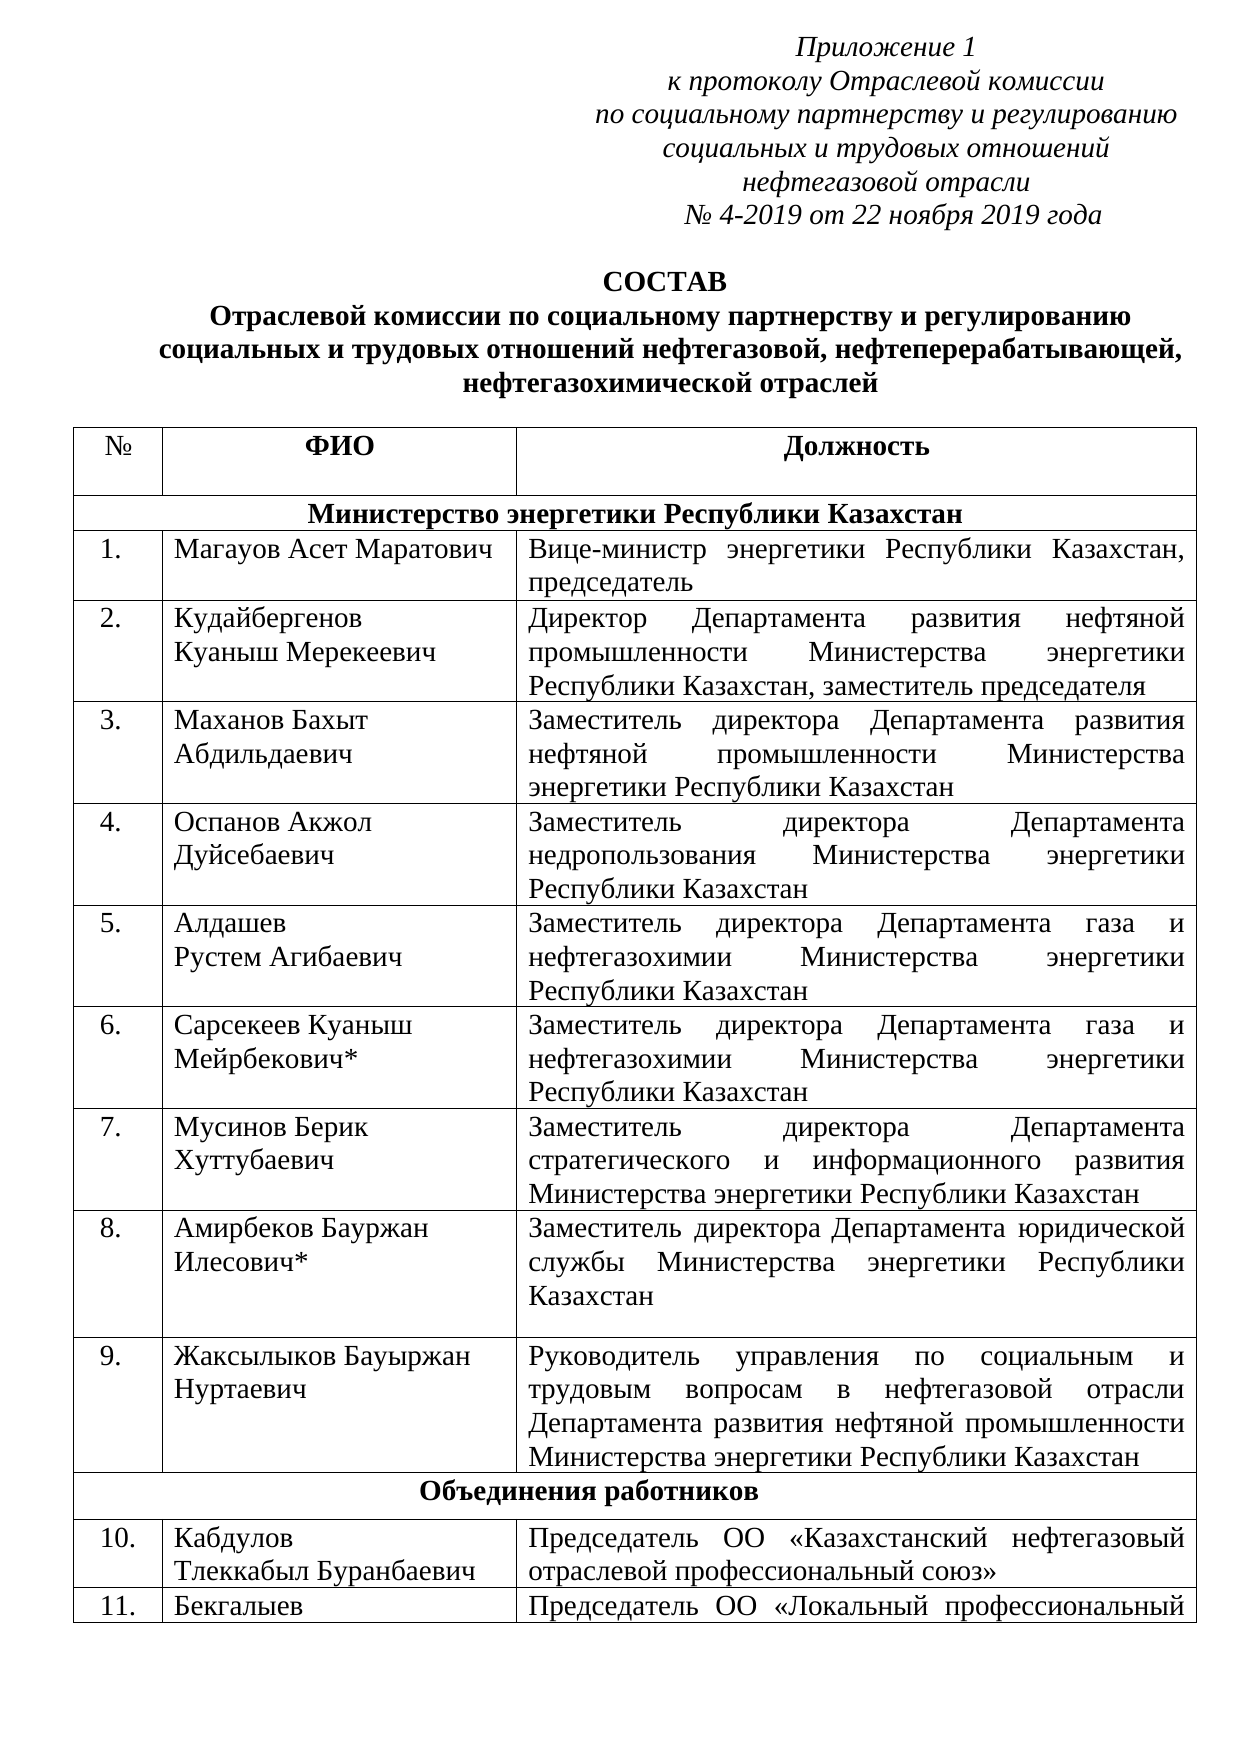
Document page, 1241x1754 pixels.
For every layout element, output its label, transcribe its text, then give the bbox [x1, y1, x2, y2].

table_cell [74, 601, 162, 701]
table_cell [74, 1007, 162, 1108]
table_cell Кабдулов Тлеккабыл Буранбаевич [163, 1520, 516, 1587]
table_cell [74, 1588, 162, 1622]
table_cell Кудайбергенов Куаныш Мерекеевич [163, 601, 516, 701]
text № 4-2019 от 22 ноября 2019 года [591, 197, 1196, 231]
table_cell Заместитель директора Департамента юридической службы Министерства энергетики Республики Казахстан [517, 1211, 1196, 1337]
table_cell Маханов Бахыт Абдильдаевич [163, 702, 516, 803]
table_cell Мусинов Берик Хуттубаевич [163, 1109, 516, 1209]
text к протоколу Отраслевой комиссии [591, 63, 1181, 97]
table_cell Сарсекеев Куаныш Мейрбекович* [163, 1007, 516, 1108]
table_cell Заместитель директора Департамента недропользования Министерства энергетики Республики Казахстан [517, 804, 1196, 904]
text СОСТАВ [89, 264, 1240, 298]
table_cell Заместитель директора Департамента газа и нефтегазохимии Министерства энергетики Республики Казахстан [517, 1007, 1196, 1108]
table_cell Министерство энергетики Республики Казахстан [74, 496, 1196, 530]
table_cell [74, 1211, 162, 1337]
table_cell Директор Департамента развития нефтяной промышленности Министерства энергетики Республики Казахстан, заместитель председателя [517, 601, 1196, 701]
table_cell Жаксылыков Бауыржан Нуртаевич [163, 1338, 516, 1472]
table_cell [74, 702, 162, 803]
table_cell Магауов Асет Маратович [163, 531, 516, 599]
table_cell [74, 906, 162, 1006]
table_cell [74, 804, 162, 904]
table_header ФИО [163, 428, 516, 495]
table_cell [517, 1588, 1196, 1622]
table_cell Бекгалыев Садуакас [163, 1588, 516, 1622]
text Отраслевой комиссии по социальному партнерству и регулированию социальных и трудовых отношений нефтегазовой, нефтеперерабатывающей, нефтегазохимической отраслей [145, 298, 1196, 398]
text Приложение 1 [591, 29, 1181, 63]
table_cell [74, 1109, 162, 1209]
table_header № [74, 428, 162, 495]
table_cell Заместитель директора Департамента стратегического и информационного развития Министерства энергетики Республики Казахстан [517, 1109, 1196, 1209]
table_cell Оспанов Акжол Дуйсебаевич [163, 804, 516, 904]
table_cell Руководитель управления по социальным и трудовым вопросам в нефтегазовой отрасли Департамента развития нефтяной промышленности Министерства энергетики Республики Казахстан [517, 1338, 1196, 1472]
table_cell Амирбеков Бауржан Илесович* [163, 1211, 516, 1337]
table_cell Заместитель директора Департамента развития нефтяной промышленности Министерства энергетики Республики Казахстан [517, 702, 1196, 803]
table_cell Вице-министр энергетики Республики Казахстан, председатель [517, 531, 1196, 599]
table_cell [74, 531, 162, 599]
table_cell Заместитель директора Департамента газа и нефтегазохимии Министерства энергетики Республики Казахстан [517, 906, 1196, 1006]
table_cell Председатель ОО «Казахстанский нефтегазовый отраслевой профессиональный союз» [517, 1520, 1196, 1587]
table_cell [74, 1520, 162, 1587]
table_cell Объединения работников [74, 1473, 1196, 1519]
table_cell Алдашев Рустем Агибаевич [163, 906, 516, 1006]
table_cell [74, 1338, 162, 1472]
table_header Должность [517, 428, 1196, 495]
text по социальному партнерству и регулированию социальных и трудовых отношений нефтегазовой отрасли [591, 97, 1181, 197]
